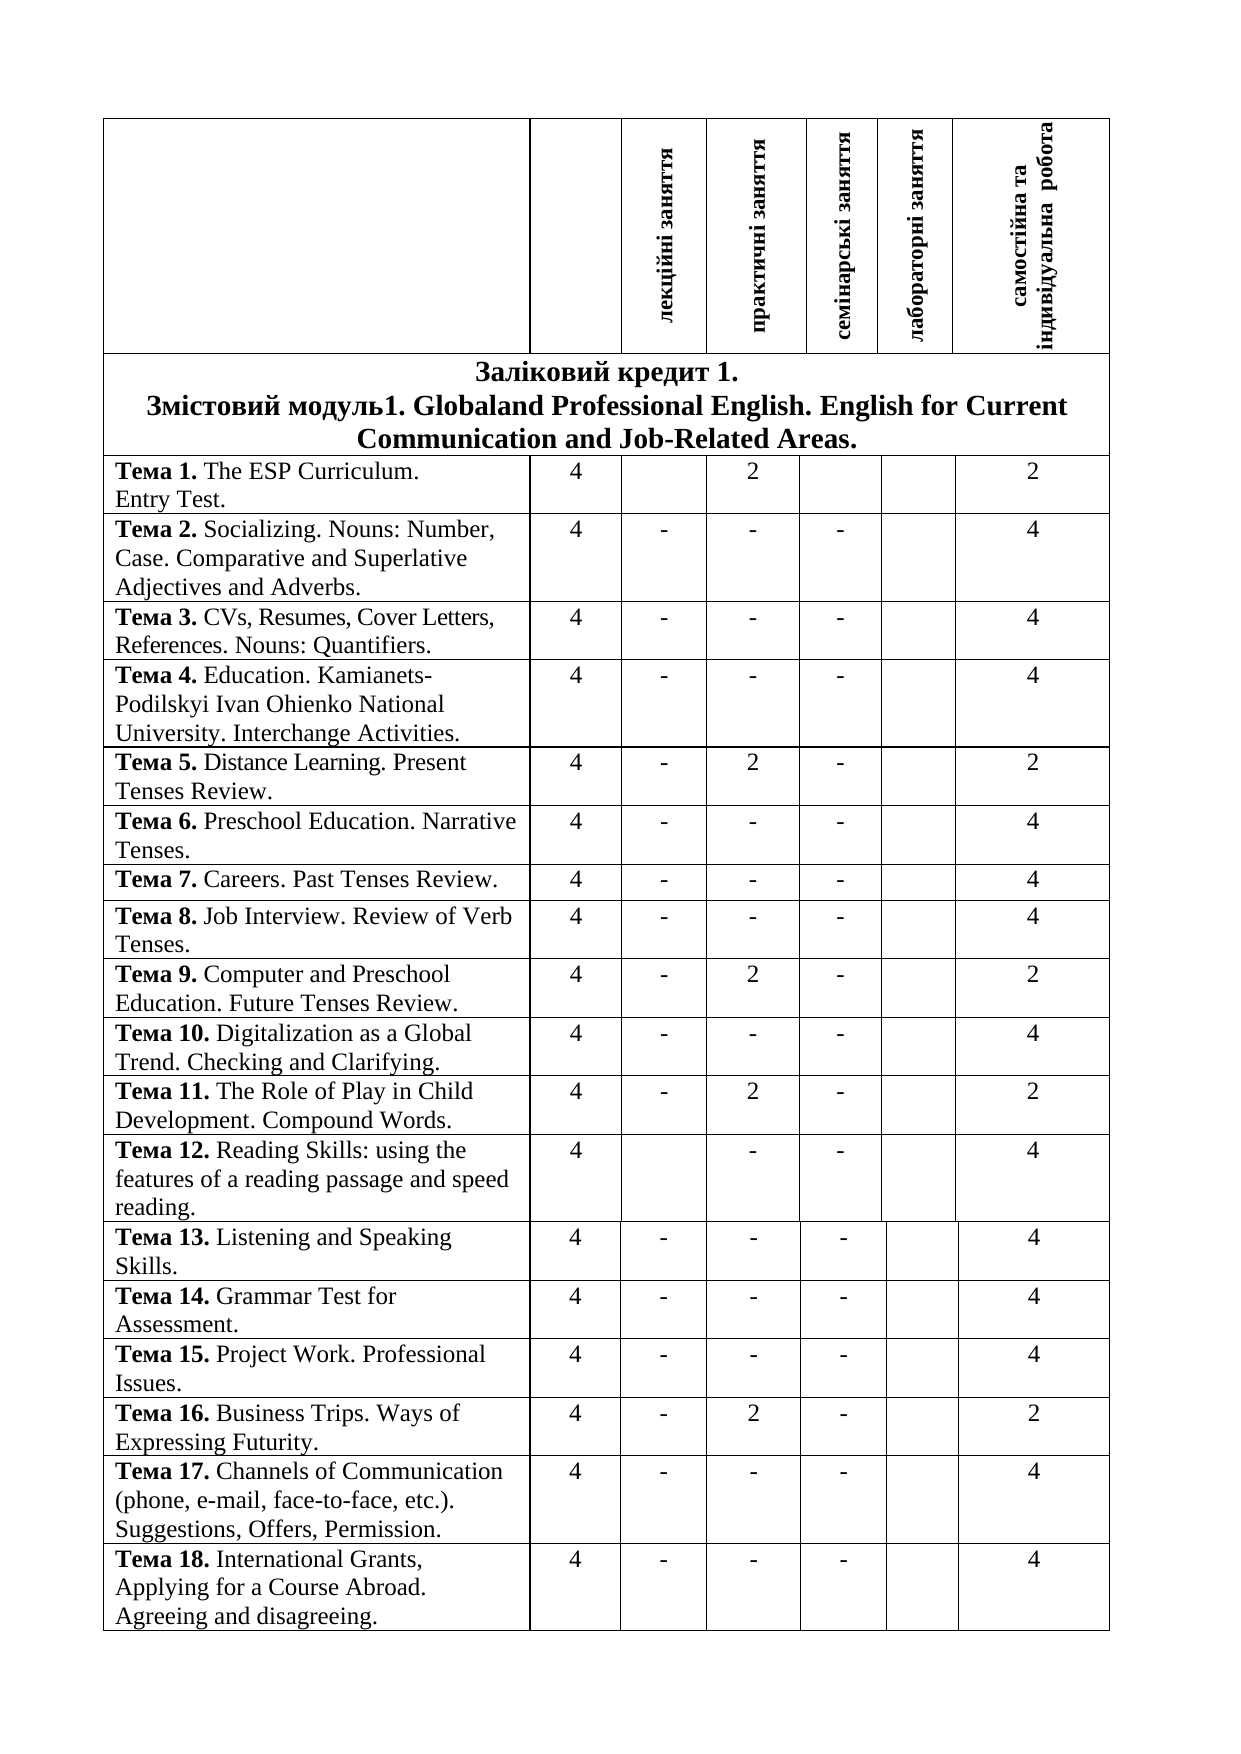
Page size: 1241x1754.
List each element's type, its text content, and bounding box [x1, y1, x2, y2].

table_cell [882, 456, 955, 513]
table_cell - [801, 1281, 886, 1338]
table_cell - [622, 865, 706, 900]
table_cell Тема 10. Digitalization as a Global Trend. Checking and Clarifying. [104, 1018, 529, 1075]
table_cell - [800, 748, 881, 805]
table_cell [887, 1222, 958, 1280]
table_cell 4 [531, 1456, 620, 1543]
table_cell 4 [531, 748, 621, 805]
table_cell [887, 1281, 958, 1338]
table_cell - [622, 514, 706, 601]
table_cell - [707, 865, 799, 900]
table_cell [622, 1135, 706, 1221]
table_cell 4 [531, 1018, 621, 1075]
table_cell - [621, 1339, 706, 1397]
table_cell Тема 13. Listening and Speaking Skills. [104, 1222, 529, 1280]
table_cell 4 [956, 865, 1109, 900]
table_cell Тема 1. The ESP Curriculum. Entry Test. [104, 456, 529, 513]
table_cell - [707, 1281, 800, 1338]
table_cell - [800, 1135, 881, 1221]
table_cell 4 [531, 660, 621, 746]
table_cell Тема 17. Channels of Communication (phone, e-mail, face-to-face, etc.). Suggestions, Offers, Permission. [104, 1456, 529, 1543]
table_cell - [621, 1456, 706, 1543]
table_cell [882, 865, 955, 900]
table_cell 2 [707, 959, 799, 1017]
table_cell Тема 8. Job Interview. Review of Verb Tenses. [104, 901, 529, 958]
table_cell 4 [531, 959, 621, 1017]
table_cell Тема 5. Distance Learning. Present Tenses Review. [104, 748, 529, 805]
table_cell - [707, 806, 799, 863]
table_cell [882, 901, 955, 958]
table_cell - [801, 1398, 886, 1455]
table_cell - [707, 1456, 800, 1543]
table_cell [882, 602, 955, 659]
table_cell - [707, 1339, 800, 1397]
table_cell 4 [956, 901, 1109, 958]
table_cell 4 [956, 1135, 1109, 1221]
table_cell 2 [707, 1076, 799, 1134]
table_cell - [801, 1456, 886, 1543]
table_cell 2 [956, 959, 1109, 1017]
table_cell - [622, 748, 706, 805]
table_cell 2 [959, 1398, 1109, 1455]
table_cell - [707, 1544, 800, 1630]
table_cell Тема 2. Socializing. Nouns: Number, Case. Comparative and Superlative Adjectives and Adverbs. [104, 514, 529, 601]
table_cell Тема 14. Grammar Test for Assessment. [104, 1281, 529, 1338]
table_cell - [800, 901, 881, 958]
table_cell 4 [959, 1544, 1109, 1630]
table_cell - [707, 1222, 800, 1280]
table_cell 2 [956, 748, 1109, 805]
table_cell [531, 119, 621, 353]
table_cell - [622, 1018, 706, 1075]
table_cell 4 [531, 1222, 620, 1280]
table_cell [887, 1456, 958, 1543]
table_cell [882, 660, 955, 746]
table_cell [800, 456, 881, 513]
table_cell 4 [531, 1544, 620, 1630]
table_cell 4 [531, 1398, 620, 1455]
table_cell - [621, 1398, 706, 1455]
table_cell 4 [959, 1456, 1109, 1543]
table_cell 4 [531, 514, 621, 601]
table_cell - [801, 1544, 886, 1630]
table_cell - [707, 1135, 799, 1221]
table_cell 2 [707, 748, 799, 805]
table_cell - [707, 514, 799, 601]
table_cell [887, 1339, 958, 1397]
table_cell - [621, 1222, 706, 1280]
table_cell - [800, 602, 881, 659]
table_cell - [622, 959, 706, 1017]
table_cell - [622, 660, 706, 746]
table_cell 4 [959, 1281, 1109, 1338]
table_cell - [622, 1076, 706, 1134]
table_cell 4 [959, 1222, 1109, 1280]
table_cell - [622, 806, 706, 863]
table_cell Тема 6. Preschool Education. Narrative Tenses. [104, 806, 529, 863]
table_cell 2 [956, 456, 1109, 513]
table_cell 4 [531, 1281, 620, 1338]
table_cell лабораторні заняття [878, 119, 952, 353]
table_cell 4 [531, 1339, 620, 1397]
table_cell Тема 9. Computer and Preschool Education. Future Tenses Review. [104, 959, 529, 1017]
table_cell 2 [707, 456, 799, 513]
table_cell [882, 1076, 955, 1134]
table_cell 4 [956, 806, 1109, 863]
table_cell 4 [531, 1076, 621, 1134]
table_cell 4 [956, 1018, 1109, 1075]
table_cell Тема 12. Reading Skills: using the features of a reading passage and speed reading. [104, 1135, 529, 1221]
table_cell 4 [531, 865, 621, 900]
table_cell 4 [956, 660, 1109, 746]
table_cell Тема 11. The Role of Play in Child Development. Compound Words. [104, 1076, 529, 1134]
table_cell 2 [956, 1076, 1109, 1134]
table_cell [622, 456, 706, 513]
table_cell - [800, 959, 881, 1017]
table_cell - [801, 1222, 886, 1280]
table_cell практичні заняття [707, 119, 806, 353]
table_cell Тема 15. Project Work. Professional Issues. [104, 1339, 529, 1397]
table_cell 4 [531, 1135, 621, 1221]
table_cell самостійна та індивідуальна робота [953, 119, 1109, 353]
table_cell [882, 514, 955, 601]
table_cell Заліковий кредит 1. Змістовий модуль1. Globaland Professional English. English for Current Communication and Job-Related Areas. [104, 354, 1109, 455]
table_cell [882, 1135, 955, 1221]
table_cell - [621, 1281, 706, 1338]
table_cell семінарські заняття [807, 119, 877, 353]
table_cell 4 [531, 602, 621, 659]
table_cell 4 [531, 456, 621, 513]
table_cell [887, 1544, 958, 1630]
table_cell - [800, 806, 881, 863]
table_cell Тема 4. Education. Kamianets-Podilskyi Ivan Ohienko National University. Interchange Activities. [104, 660, 529, 746]
table_cell [882, 806, 955, 863]
table_cell 4 [959, 1339, 1109, 1397]
table_cell - [707, 602, 799, 659]
table_cell лекційні заняття [622, 119, 706, 353]
table_cell 4 [531, 806, 621, 863]
table_cell - [707, 660, 799, 746]
table_cell - [621, 1544, 706, 1630]
table_cell - [622, 901, 706, 958]
table_cell 4 [956, 514, 1109, 601]
table_cell Тема 16. Business Trips. Ways of Expressing Futurity. [104, 1398, 529, 1455]
table_cell Тема 7. Careers. Past Tenses Review. [104, 865, 529, 900]
table_cell Тема 3. CVs, Resumes, Cover Letters, References. Nouns: Quantifiers. [104, 602, 529, 659]
table_cell 4 [531, 901, 621, 958]
table_cell - [800, 514, 881, 601]
table_cell [882, 959, 955, 1017]
table_cell [887, 1398, 958, 1455]
table_cell Тема 18. International Grants, Applying for a Course Abroad. Agreeing and disagreeing. [104, 1544, 529, 1630]
table_cell 2 [707, 1398, 800, 1455]
table_cell - [800, 865, 881, 900]
table_cell [882, 748, 955, 805]
table_cell 4 [956, 602, 1109, 659]
table_cell - [800, 660, 881, 746]
table_cell - [800, 1018, 881, 1075]
table_cell - [707, 901, 799, 958]
table_cell [882, 1018, 955, 1075]
table_cell - [801, 1339, 886, 1397]
table_cell - [707, 1018, 799, 1075]
table_cell - [622, 602, 706, 659]
table_cell - [800, 1076, 881, 1134]
